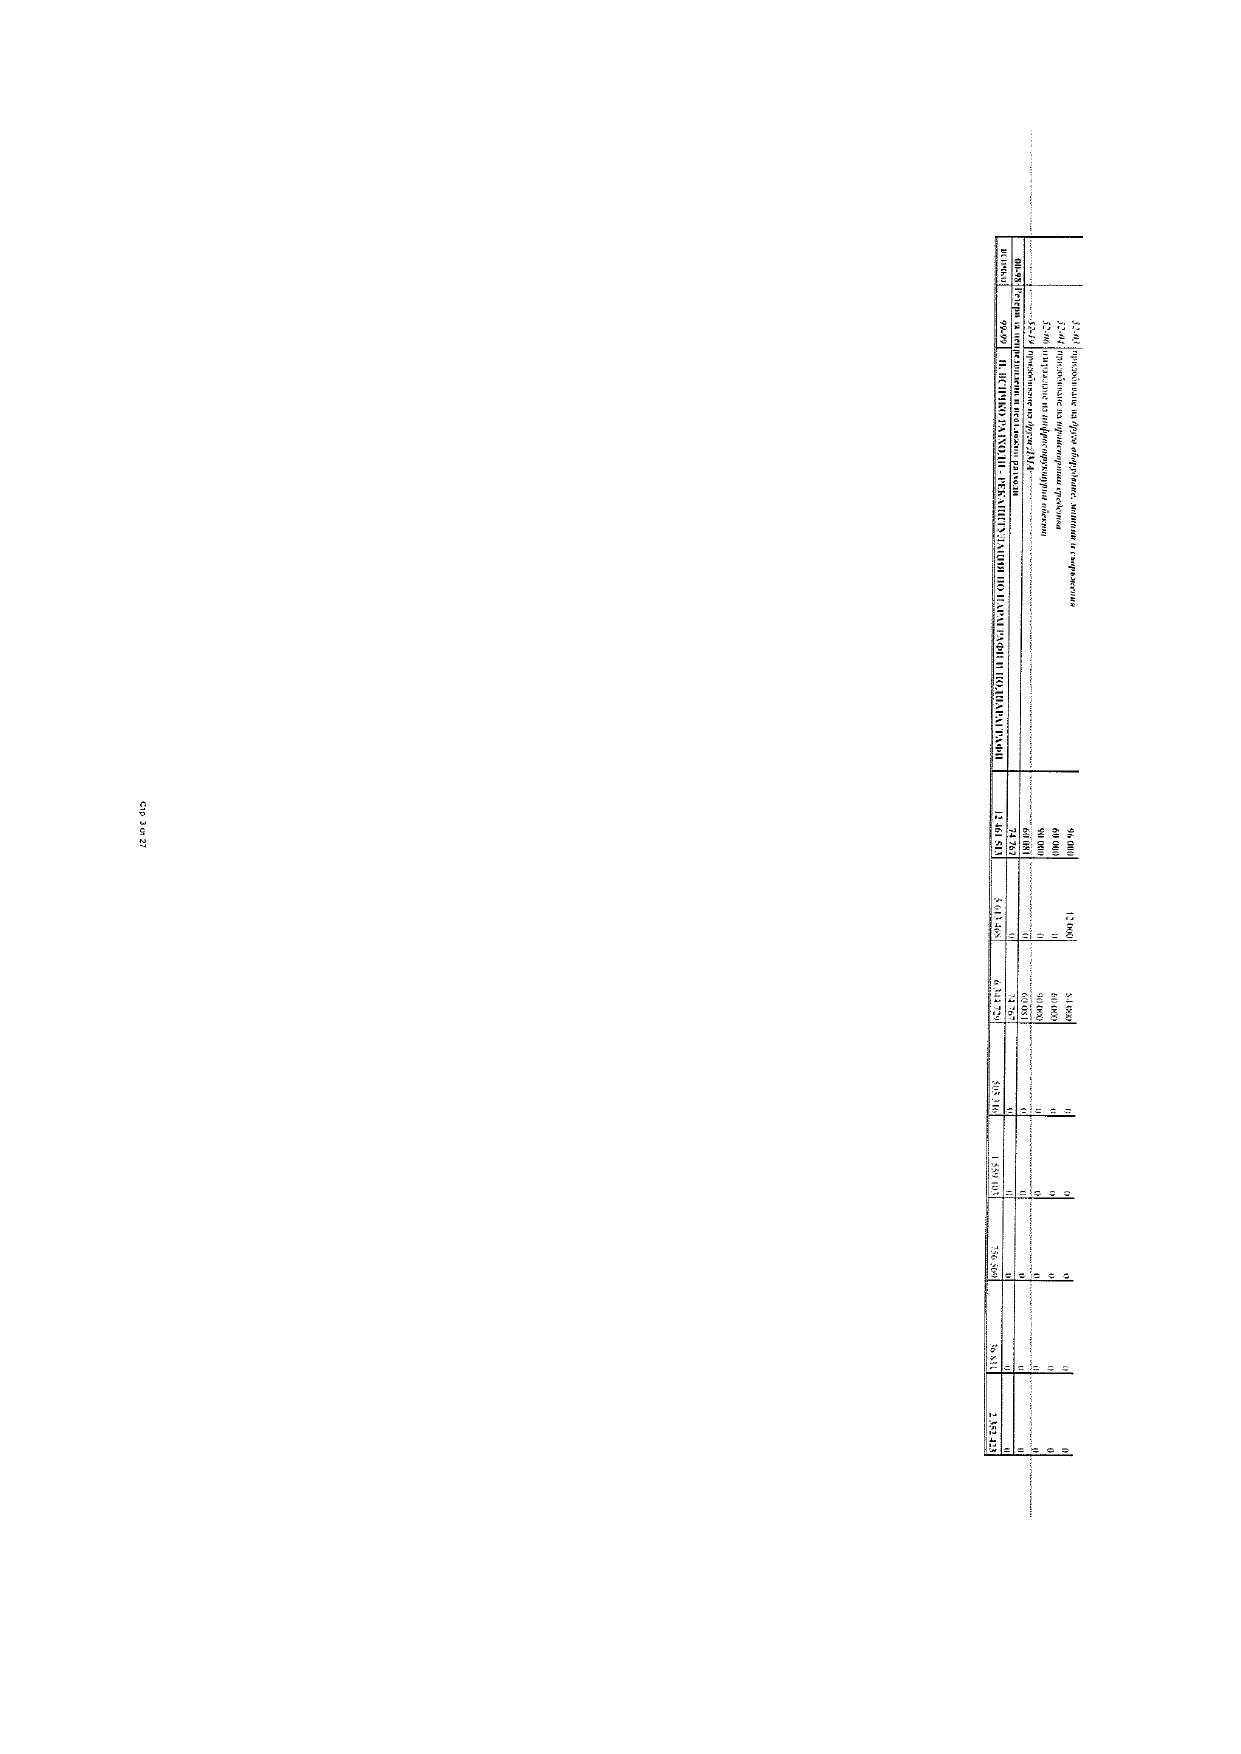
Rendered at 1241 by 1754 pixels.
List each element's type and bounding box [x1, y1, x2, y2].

picture [118, 118, 1123, 1538]
